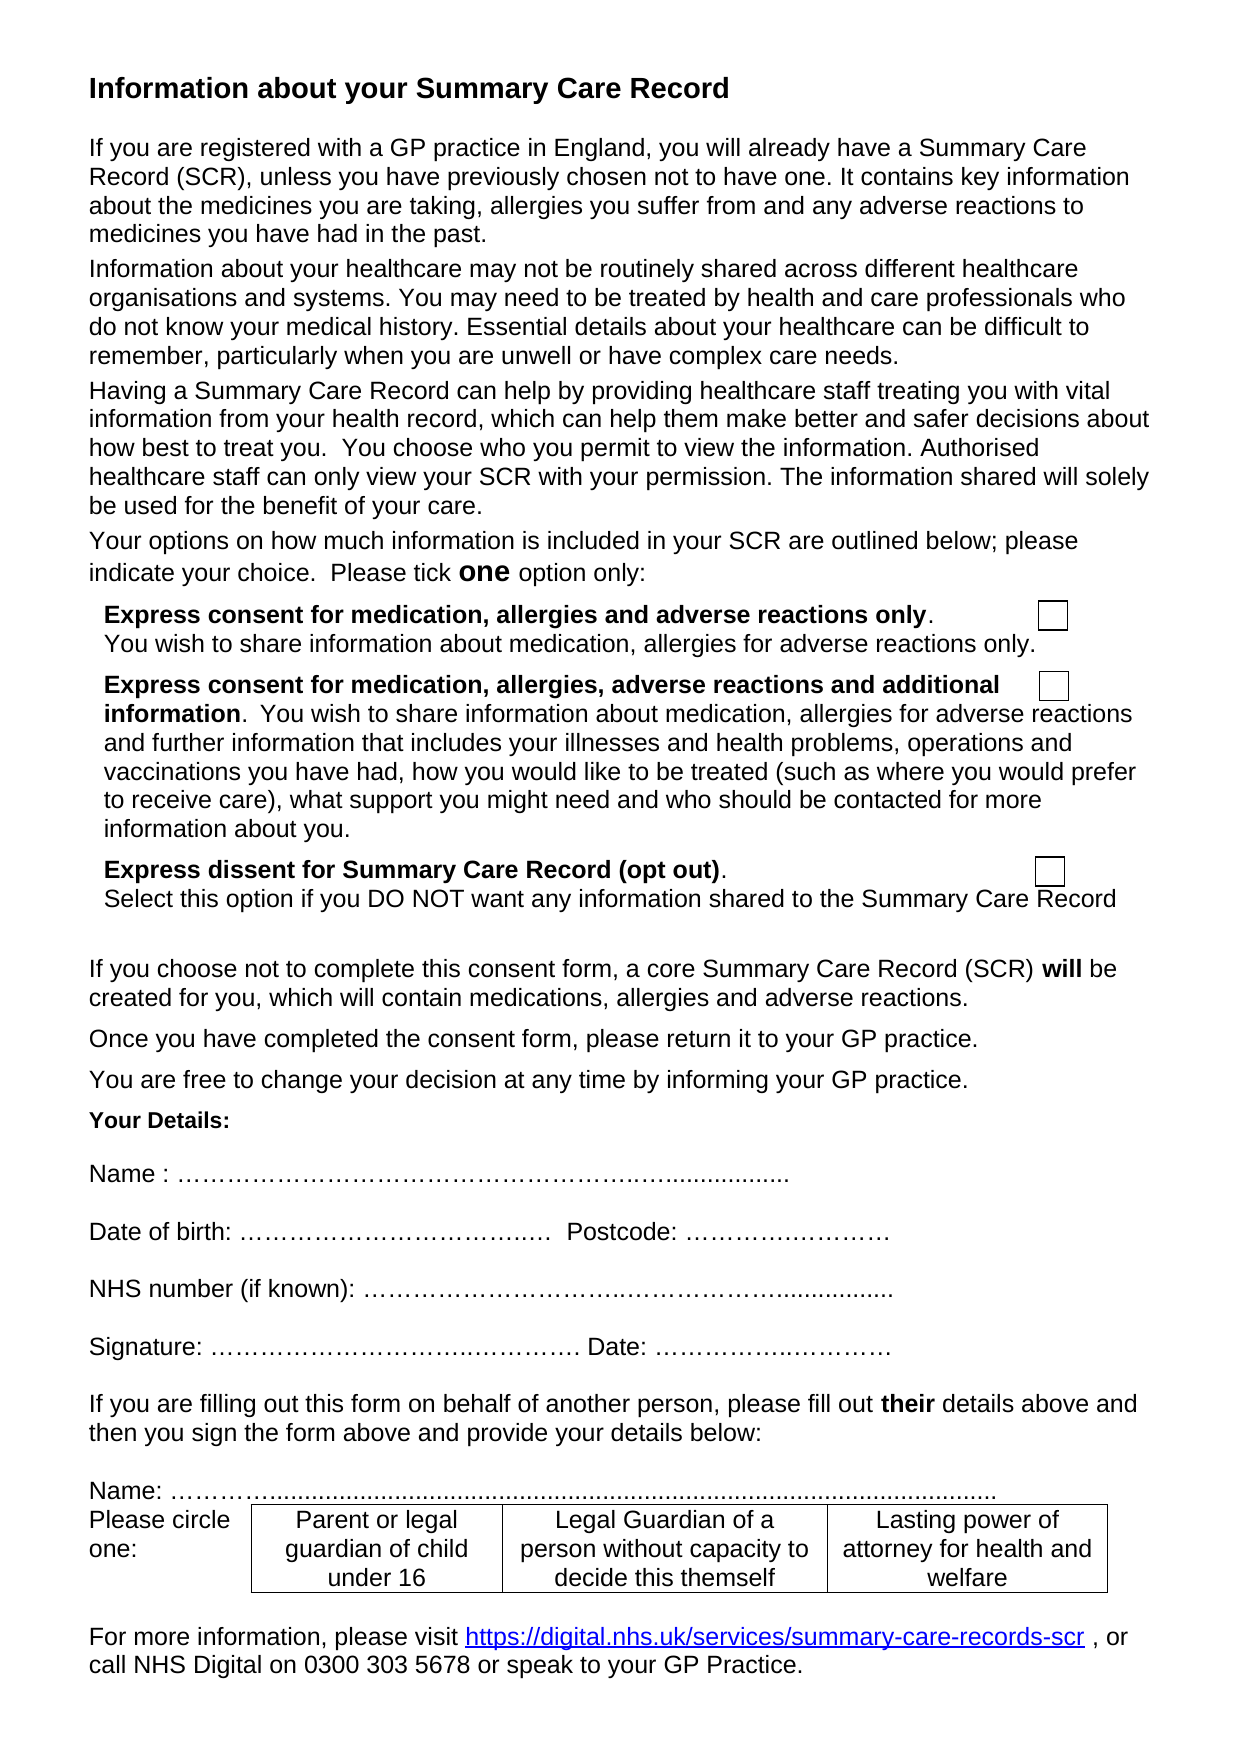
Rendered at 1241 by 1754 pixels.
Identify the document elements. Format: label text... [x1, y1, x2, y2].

text Information about your Summary Care Record [89, 71, 1152, 104]
text If you are registered with a GP practice in England, you will already have a Summary Care Record (SCR), unless you have previously chosen not to have one. It contains key information about the medicines you are taking, allergies you suffer from and any adverse reactions to medicines you have had in the past. [89, 133, 1152, 248]
text If you choose not to complete this consent form, a core Summary Care Record (SCR) will be created for you, which will contain medications, allergies and adverse reactions. [89, 954, 1152, 1012]
text Signature: …………………………..…………. Date: ……………..………… [89, 1332, 1152, 1361]
text NHS number (if known): …………………………..………………................. [89, 1274, 1152, 1303]
text Once you have completed the consent form, please return it to your GP practice. [89, 1024, 1152, 1053]
text Name : ………………………………………………..….................. [89, 1159, 1152, 1188]
text Your options on how much information is included in your SCR are outlined below; please indicate your choice. Please tick one option only: [89, 526, 1152, 588]
table_header Parent or legal guardian of child under 16 [252, 1505, 502, 1592]
table_header Please circle one: [78, 1504, 251, 1592]
text Express dissent for Summary Care Record (opt out). Select this option if you DO NOT want any information shared to the Summary Care Record [103, 855, 1152, 913]
text For more information, please visit https://digital.nhs.uk/services/summary-care-records-scr , or call NHS Digital on 0300 303 5678 or speak to your GP Practice. [89, 1621, 1152, 1679]
text You are free to change your decision at any time by informing your GP practice. [89, 1065, 1152, 1094]
text Your Details: [89, 1107, 1152, 1133]
text Date of birth: ……………………………..… Postcode: ………….………… [89, 1217, 1152, 1246]
table_header Legal Guardian of a person without capacity to decide this themself [503, 1505, 827, 1592]
text Express consent for medication, allergies, adverse reactions and additional information. You wish to share information about medication, allergies for adverse reactions and further information that includes your illnesses and health problems, operations and vaccinations you have had, how you would like to be treated (such as where you would prefer to receive care), what support you might need and who should be contacted for more information about you. [103, 670, 1152, 843]
text Information about your healthcare may not be routinely shared across different healthcare organisations and systems. You may need to be treated by health and care professionals who do not know your medical history. Essential details about your healthcare can be difficult to remember, particularly when you are unwell or have complex care needs. [89, 254, 1152, 369]
table_header Lasting power of attorney for health and welfare [828, 1505, 1107, 1592]
text Express consent for medication, allergies and adverse reactions only. You wish to share information about medication, allergies for adverse reactions only. [103, 600, 1152, 658]
text If you are filling out this form on behalf of another person, please fill out their details above and then you sign the form above and provide your details below: [89, 1389, 1152, 1447]
text Name: …………......................................................................................................... [89, 1476, 1152, 1504]
text Having a Summary Care Record can help by providing healthcare staff treating you with vital information from your health record, which can help them make better and safer decisions about how best to treat you. You choose who you permit to view the information. Authorised healthcare staff can only view your SCR with your permission. The information shared will solely be used for the benefit of your care. [89, 376, 1152, 519]
